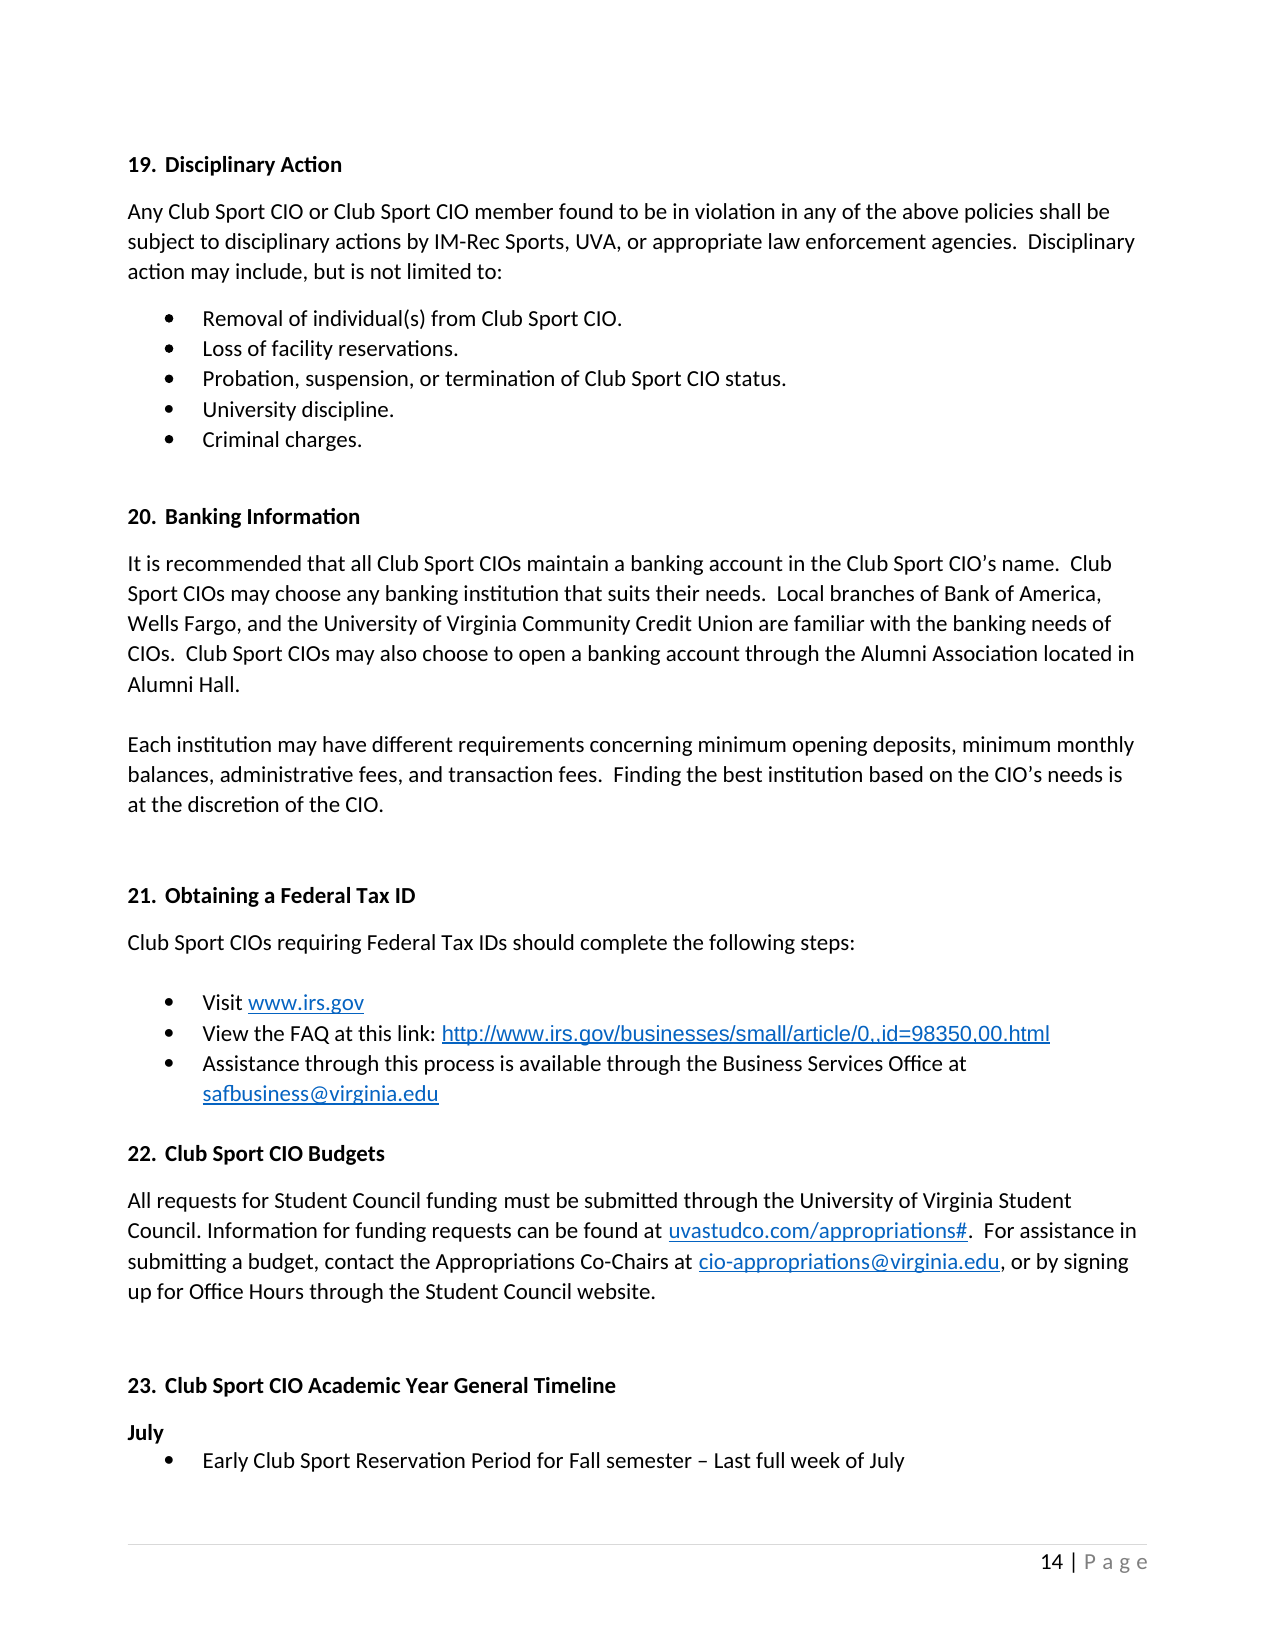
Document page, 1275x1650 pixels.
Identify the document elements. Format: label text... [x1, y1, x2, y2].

text Club Sport CIOs requiring Federal Tax IDs should complete the following steps: [127, 928, 1147, 956]
text July [127, 1418, 1147, 1446]
text Any Club Sport CIO or Club Sport CIO member found to be in violation in any of the above policies shall be subject to disciplinary actions by IM-Rec Sports, UVA, or appropriate law enforcement agencies. Disciplinary action may include, but is not limited to: [127, 197, 1147, 285]
text Each institution may have different requirements concerning minimum opening deposits, minimum monthly balances, administrative fees, and transaction fees. Finding the best institution based on the CIO’s needs is at the discretion of the CIO. [127, 730, 1147, 819]
list Visit www.irs.gov [165, 988, 1147, 1017]
list View the FAQ at this link: http://www.irs.gov/businesses/small/article/0,,id=98350,00.html [165, 1019, 1147, 1047]
text All requests for Student Council funding must be submitted through the University of Virginia Student Council. Information for funding requests can be found at uvastudco.com/appropriations#. For assistance in submitting a budget, contact the Appropriations Co-Chairs at cio-appropriations@virginia.edu, or by signing up for Office Hours through the Student Council website. [127, 1186, 1147, 1305]
text It is recommended that all Club Sport CIOs maintain a banking account in the Club Sport CIO’s name. Club Sport CIOs may choose any banking institution that suits their needs. Local branches of Bank of America, Wells Fargo, and the University of Virginia Community Credit Union are familiar with the banking needs of CIOs. Club Sport CIOs may also choose to open a banking account through the Alumni Association located in Alumni Hall. [127, 549, 1147, 698]
subtitle Club Sport CIO Academic Year General Timeline [127, 1371, 1147, 1399]
list University discipline. [165, 395, 1147, 423]
subtitle Disciplinary Action [127, 150, 1147, 178]
list Loss of facility reservations. [165, 334, 1147, 362]
subtitle Club Sport CIO Budgets [127, 1139, 1147, 1168]
list Criminal charges. [165, 425, 1147, 453]
list Probation, suspension, or termination of Club Sport CIO status. [165, 364, 1147, 393]
list Removal of individual(s) from Club Sport CIO. [165, 304, 1147, 332]
subtitle Obtaining a Federal Tax ID [127, 881, 1147, 909]
list Assistance through this process is available through the Business Services Office at safbusiness@virginia.edu [165, 1049, 1147, 1107]
list Early Club Sport Reservation Period for Fall semester – Last full week of July [165, 1446, 1147, 1474]
subtitle Banking Information [127, 502, 1147, 530]
